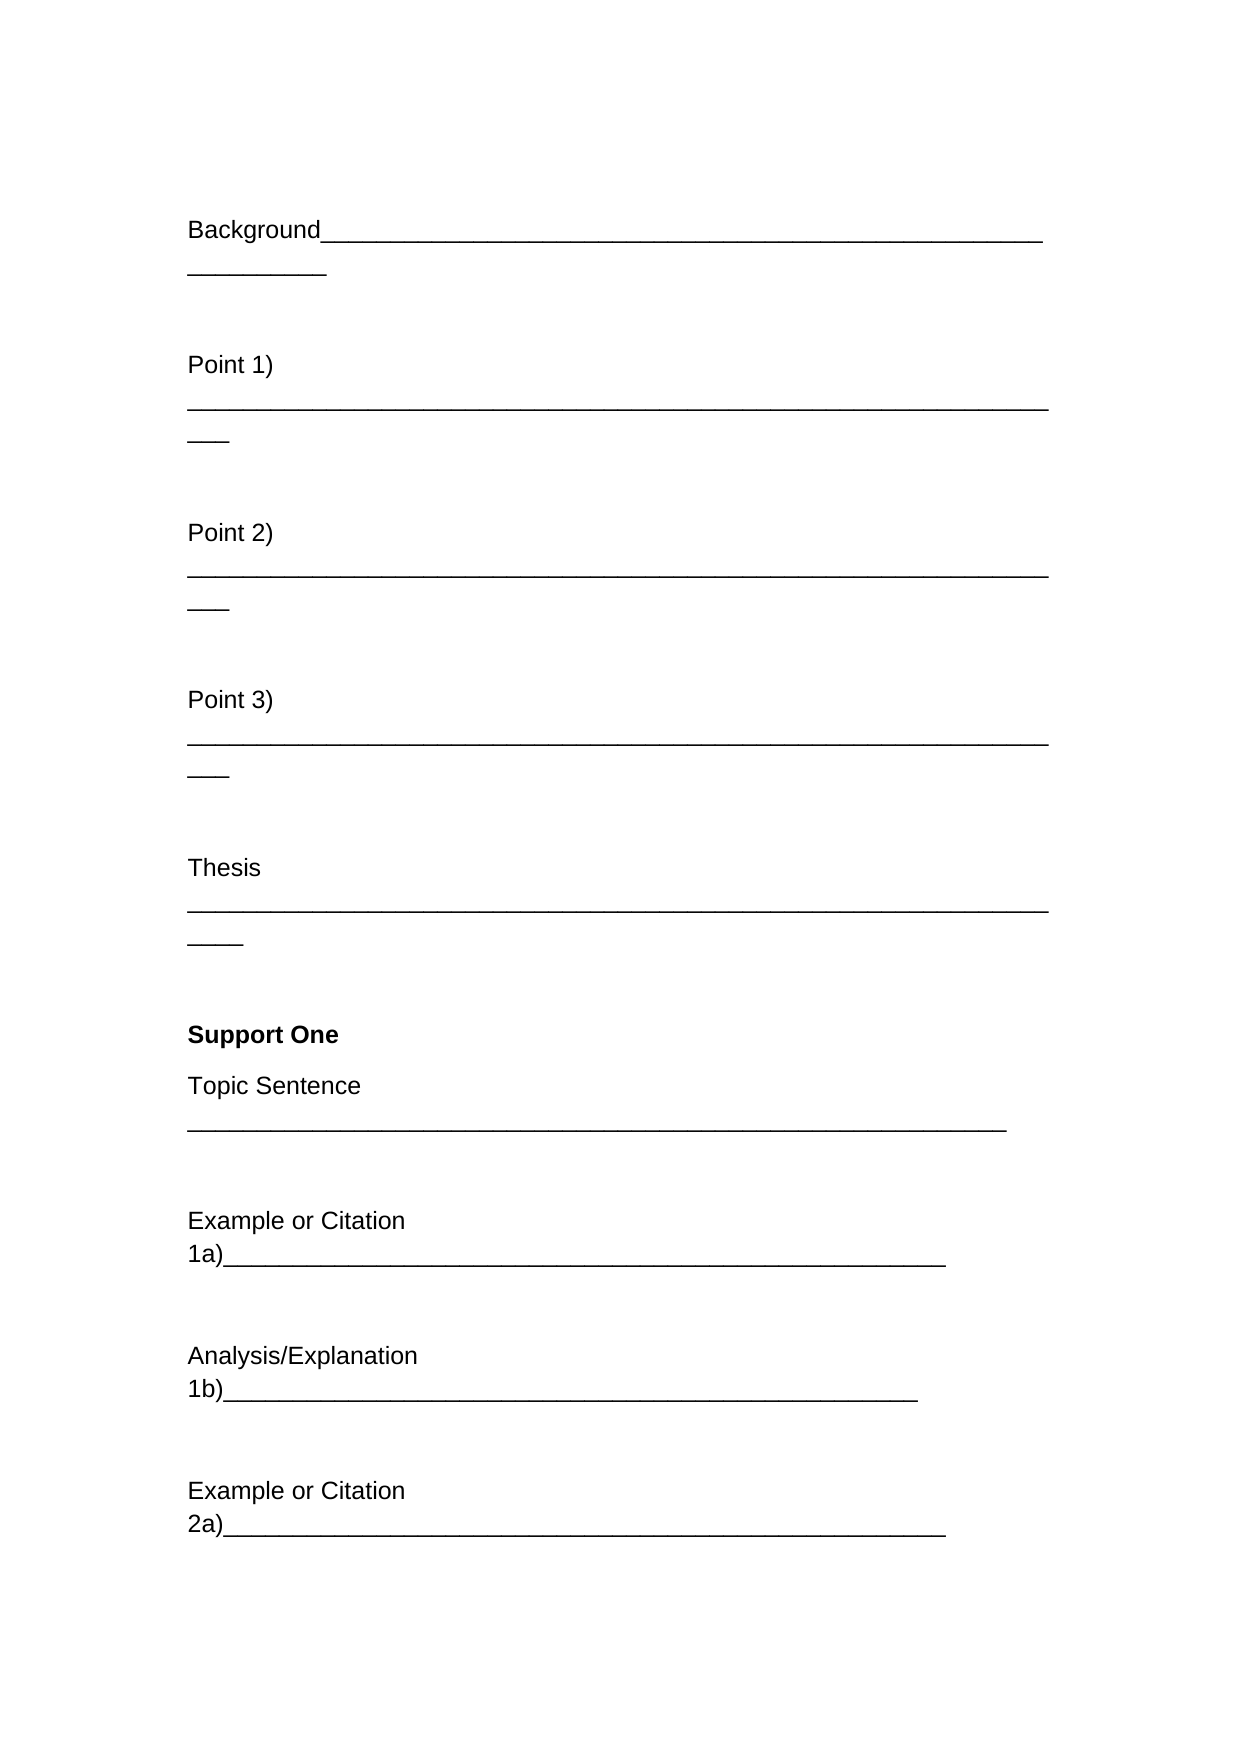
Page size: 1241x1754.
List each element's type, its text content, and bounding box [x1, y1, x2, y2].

text Point 3) _________________________________________________________________ [187, 683, 1053, 781]
text Thesis __________________________________________________________________ [187, 851, 1053, 948]
text Example or Citation 1a)____________________________________________________ [187, 1204, 1053, 1269]
text Point 2) _________________________________________________________________ [187, 516, 1053, 613]
text Support One [187, 1018, 1053, 1051]
text Analysis/Explanation 1b)__________________________________________________ [187, 1339, 1053, 1404]
text Topic Sentence ___________________________________________________________ [187, 1069, 1053, 1134]
text Example or Citation 2a)____________________________________________________ [187, 1474, 1053, 1539]
text Background______________________________________________________________ [187, 213, 1053, 278]
text Point 1) _________________________________________________________________ [187, 348, 1053, 446]
